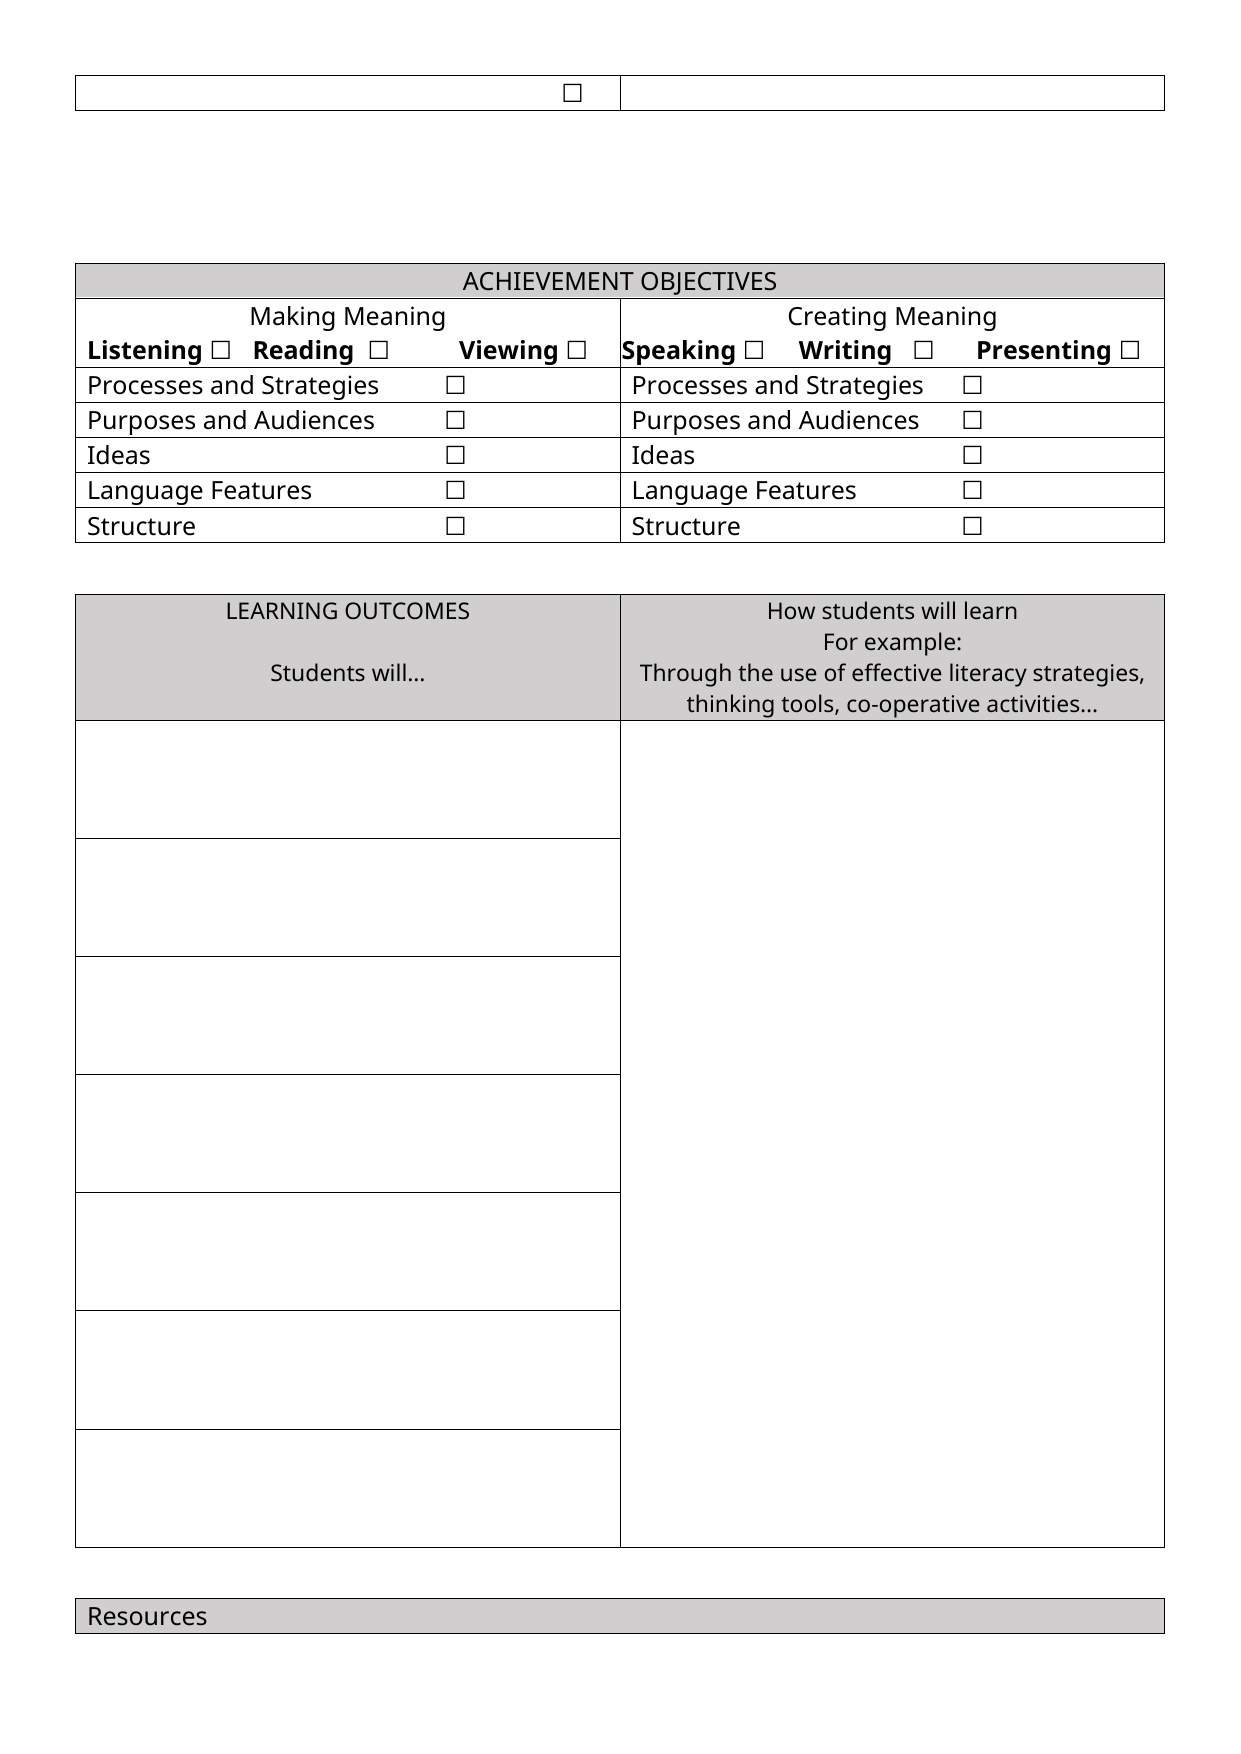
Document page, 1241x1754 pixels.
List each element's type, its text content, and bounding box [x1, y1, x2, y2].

table_cell Structure [76, 508, 620, 542]
table_cell Language Features [621, 473, 1164, 507]
table_cell Processes and Strategies [621, 368, 1164, 402]
table_cell [76, 721, 620, 838]
table_cell Ideas [76, 438, 620, 472]
table_cell [76, 1075, 620, 1192]
table_cell [621, 721, 1164, 1547]
table_cell Processes and Strategies [76, 368, 620, 402]
table_cell [76, 957, 620, 1074]
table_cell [76, 76, 620, 110]
table_cell Ideas [621, 438, 1164, 472]
table_cell [76, 1430, 620, 1547]
table_cell Language Features [76, 473, 620, 507]
table_cell Creating Meaning Speaking Writing Presenting [621, 299, 1164, 367]
table_header Resources [76, 1599, 1164, 1633]
table_cell Purposes and Audiences [76, 403, 620, 437]
table_cell [76, 1311, 620, 1428]
table_cell Making Meaning Listening Reading Viewing [76, 299, 620, 367]
table_header LEARNING OUTCOMES Students will… [76, 595, 620, 720]
table_cell Purposes and Audiences [621, 403, 1164, 437]
table_header How students will learn For example: Through the use of effective literacy strategies, thinking tools, co-operative activities… [621, 595, 1164, 720]
table_cell [76, 839, 620, 956]
table_cell [76, 1193, 620, 1310]
table_cell Structure [621, 508, 1164, 542]
table_header ACHIEVEMENT OBJECTIVES [76, 264, 1164, 297]
